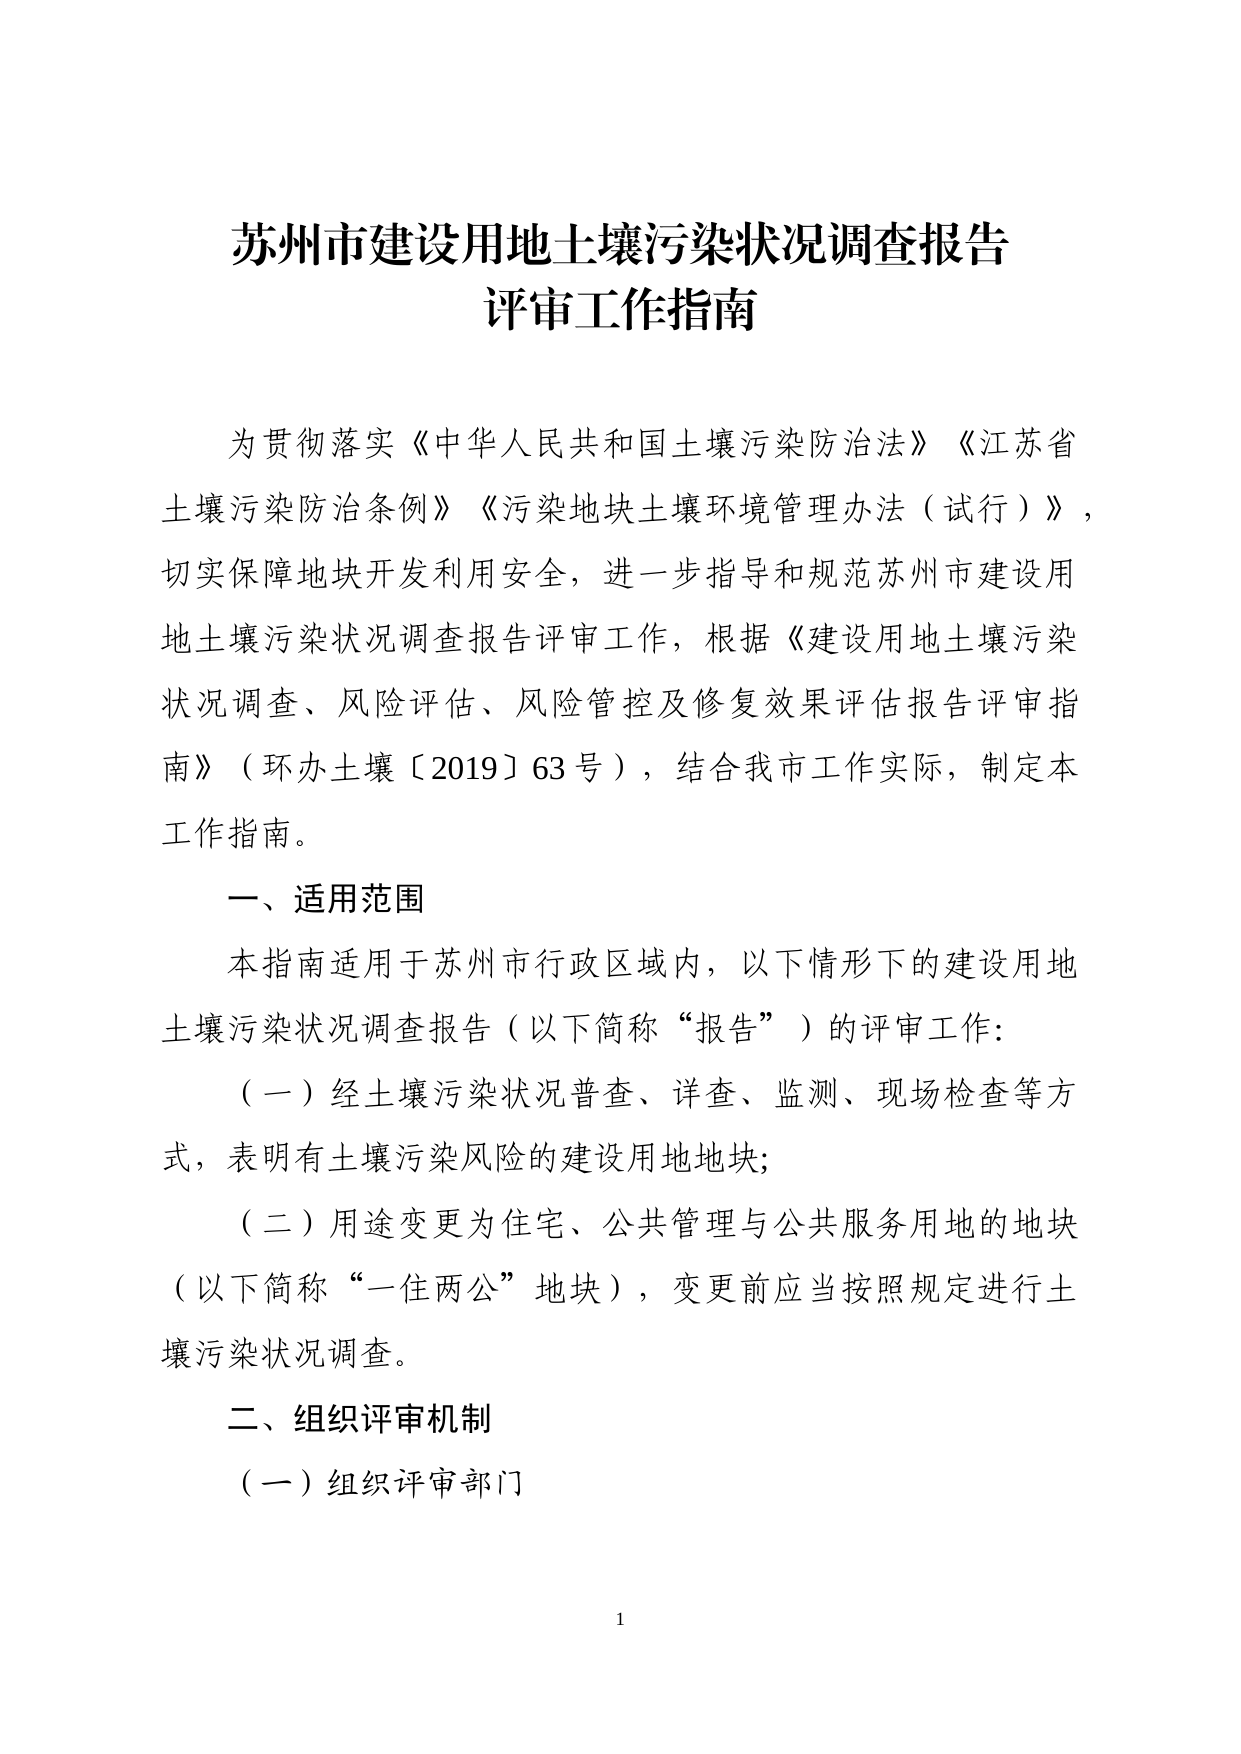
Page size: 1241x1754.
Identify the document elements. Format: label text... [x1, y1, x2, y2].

text 二、组织评审机制 [226, 1384, 1081, 1449]
text （一）组织评审部门 [159, 1449, 1081, 1514]
text （二）用途变更为住宅、公共管理与公共服务用地的地块（以下简称“一住两公”地块），变更前应当按照规定进行土壤污染状况调查。 [159, 1189, 1081, 1384]
text 一、适用范围 [226, 864, 1081, 929]
text 本指南适用于苏州市行政区域内，以下情形下的建设用地土壤污染状况调查报告（以下简称“报告”）的评审工作： [159, 929, 1081, 1059]
text （一）经土壤污染状况普查、详查、监测、现场检查等方式，表明有土壤污染风险的建设用地地块; [159, 1059, 1081, 1189]
text 评审工作指南 [159, 279, 1081, 344]
text 苏州市建设用地土壤污染状况调查报告 [159, 214, 1081, 279]
text 为贯彻落实《中华人民共和国土壤污染防治法》《江苏省土壤污染防治条例》《污染地块土壤环境管理办法（试行）》，切实保障地块开发利用安全，进一步指导和规范苏州市建设用地土壤污染状况调查报告评审工作，根据《建设用地土壤污染状况调查、风险评估、风险管控及修复效果评估报告评审指南》（环办土壤〔2019〕63号），结合我市工作实际，制定本工作指南。 [159, 409, 1081, 864]
